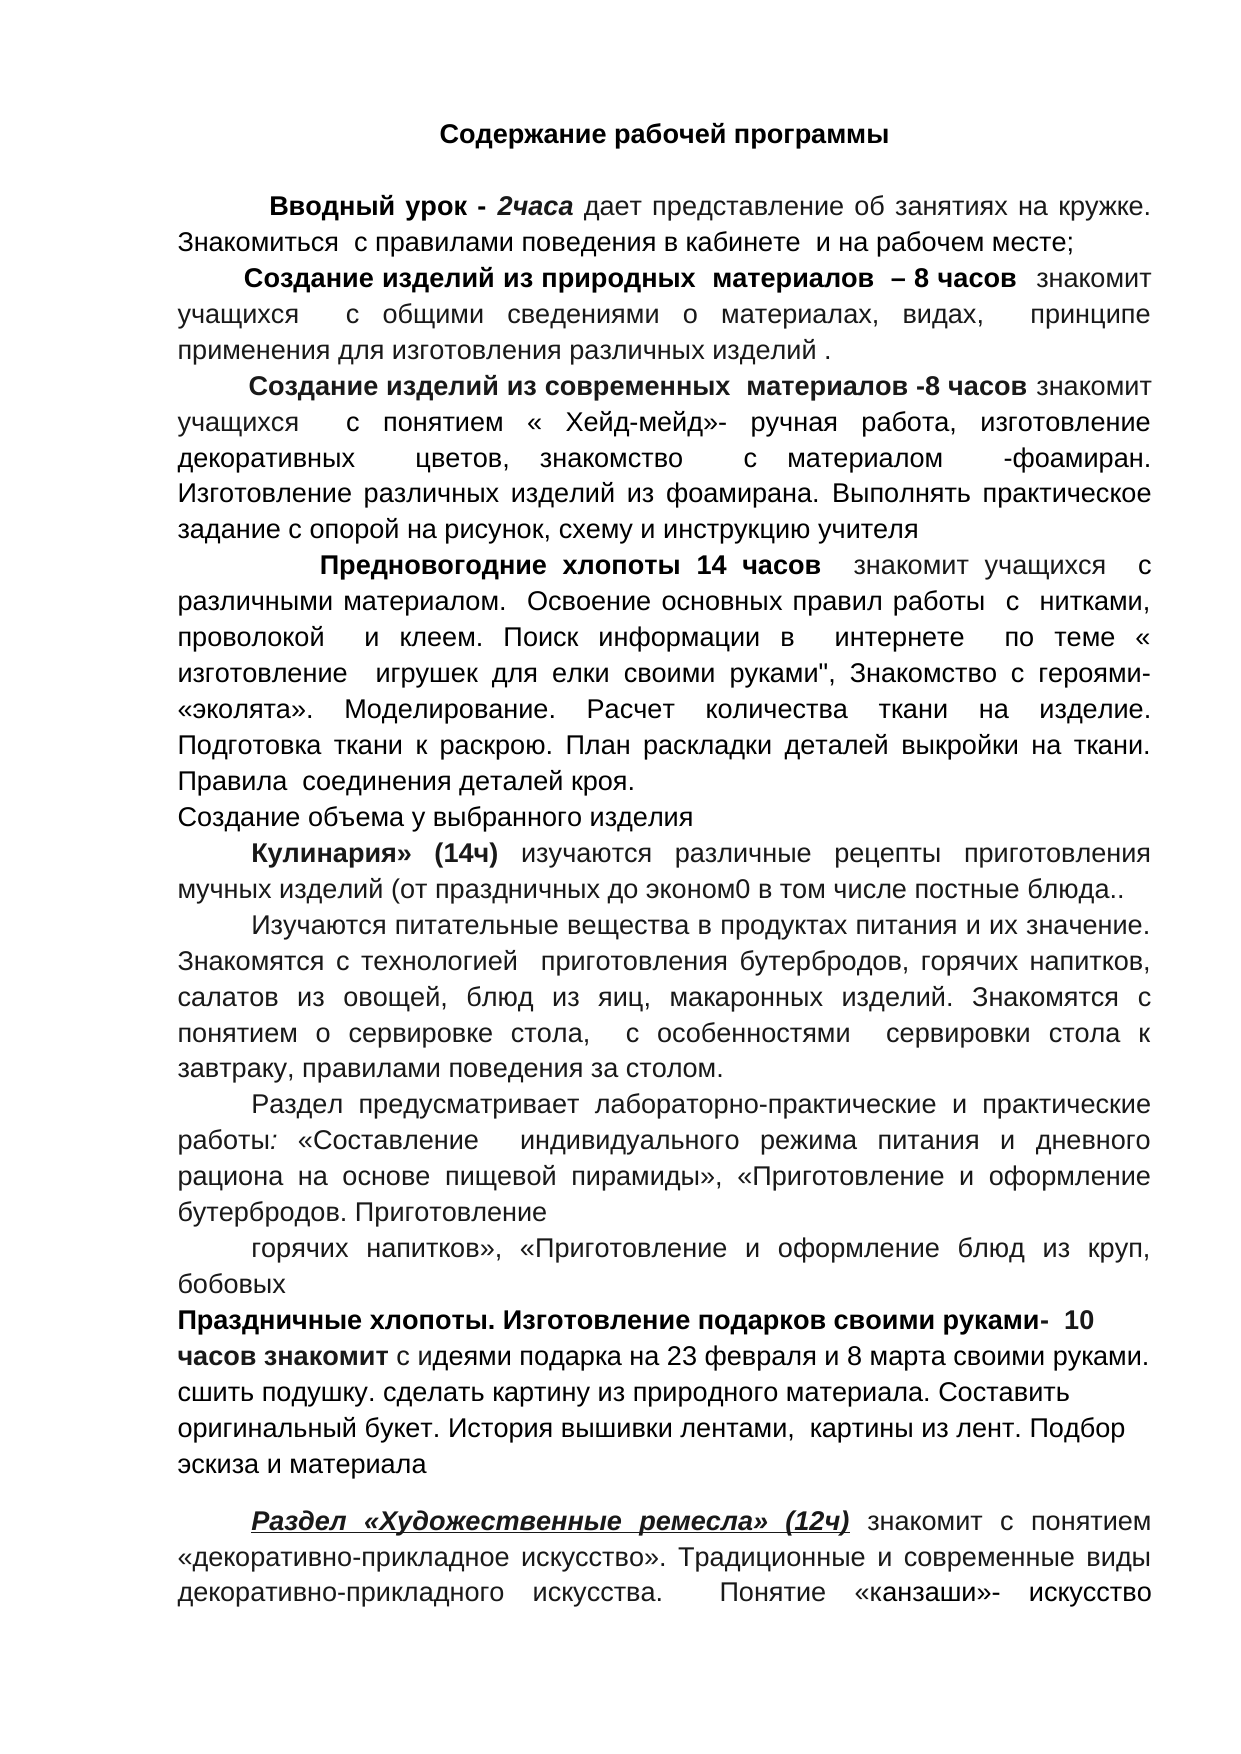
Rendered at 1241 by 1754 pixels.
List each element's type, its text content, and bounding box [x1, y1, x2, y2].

text Раздел предусматривает лабораторно-практические и практические работы: «Составление индивидуального режима питания и дневного рациона на основе пищевой пирамиды», «Приготовление и оформление бутербродов. Приготовление [177, 1088, 1152, 1227]
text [177, 1504, 1152, 1608]
text горячих напитков», «Приготовление и оформление блюд из круп, бобовых [177, 1232, 1152, 1299]
text Вводный урок - 2часа дает представление об занятиях на кружке. Знакомиться с правилами поведения в кабинете и на рабочем месте; [177, 190, 1152, 257]
text Праздничные хлопоты. Изготовление подарков своими руками- 10 часов знакомит c идеями подарка на 23 февраля и 8 марта своими руками. сшить подушку. сделать картину из природного материала. Составить оригинальный букет. История вышивки лентами, картины из лент. Подбор эскиза и материала [177, 1304, 1152, 1479]
text Изучаются питательные вещества в продуктах питания и их значение. Знакомятся с технологией приготовления бутербродов, горячих напитков, салатов из овощей, блюд из яиц, макаронных изделий. Знакомятся с понятием о сервировке стола, с особенностями сервировки стола к завтраку, правилами поведения за столом. [177, 909, 1152, 1084]
text Создание изделий из современных материалов -8 часов знакомит учащихся с понятием « Хейд-мейд»- ручная работа, изготовление декоративных цветов, знакомство с материалом -фоамиран. Изготовление различных изделий из фоамирана. Выполнять практическое задание с опорой на рисунок, схему и инструкцию учителя [177, 370, 1152, 545]
text Содержание рабочей программы [177, 118, 1152, 149]
text Кулинария» (14ч) изучаются различные рецепты приготовления мучных изделий (от праздничных до эконом0 в том числе постные блюда.. [177, 837, 1152, 904]
text Создание изделий из природных материалов – 8 часов знакомит учащихся с общими сведениями о материалах, видах, принципе применения для изготовления различных изделий . [177, 262, 1152, 365]
text Предновогодние хлопоты 14 часов знакомит учащихся с различными материалом. Освоение основных правил работы с нитками, проволокой и клеем. Поиск информации в интернете по теме « изготовление игрушек для елки своими руками", Знакомство с героями- «эколята». Моделирование. Расчет количества ткани на изделие. Подготовка ткани к раскрою. План раскладки деталей выкройки на ткани. Правила соединения деталей кроя. [177, 549, 1152, 796]
text Создание объема у выбранного изделия [177, 801, 1152, 832]
